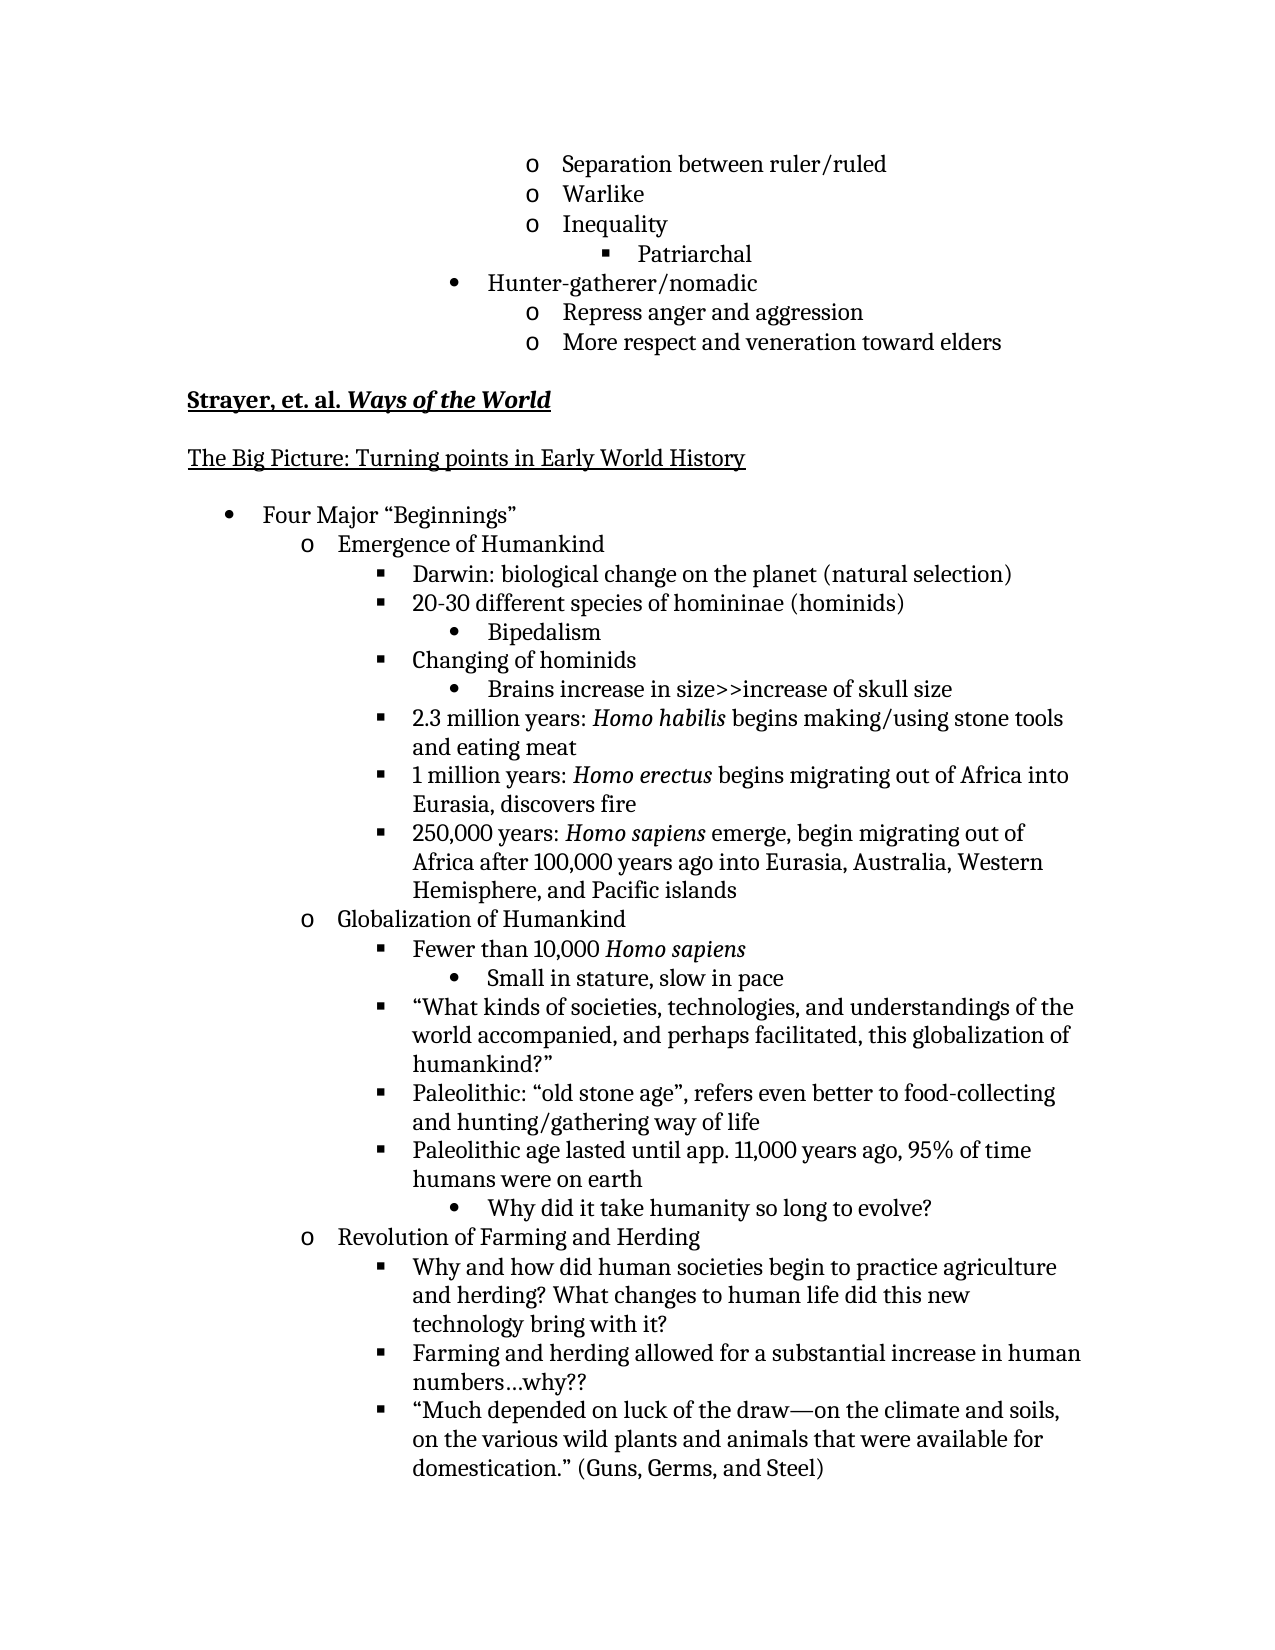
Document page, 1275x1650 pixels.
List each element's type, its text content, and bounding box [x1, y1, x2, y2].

list Separation between ruler/ruled [525, 150, 1087, 180]
list “What kinds of societies, technologies, and understandings of the world accompanied, and perhaps facilitated, this globalization of humankind?” [375, 992, 1087, 1079]
list 20-30 different species of homininae (hominids) [375, 589, 1087, 617]
list Why did it take humanity so long to evolve? [450, 1194, 1087, 1222]
list Fewer than 10,000 Homo sapiens [375, 935, 1087, 964]
list Brains increase in size>>increase of skull size [450, 675, 1087, 704]
list Darwin: biological change on the planet (natural selection) [375, 560, 1087, 589]
list 250,000 years: Homo sapiens emerge, begin migrating out of Africa after 100,000 years ago into Eurasia, Australia, Western Hemisphere, and Pacific islands [375, 819, 1087, 905]
list Bipedalism [450, 617, 1087, 646]
text Strayer, et. al. Ways of the World [187, 386, 1087, 415]
list 1 million years: Homo erectus begins migrating out of Africa into Eurasia, discovers fire [375, 761, 1087, 819]
list Paleolithic age lasted until app. 11,000 years ago, 95% of time humans were on earth [375, 1136, 1087, 1194]
list Paleolithic: “old stone age”, refers even better to food-collecting and hunting/gathering way of life [375, 1079, 1087, 1136]
list Inequality [525, 210, 1087, 240]
list Farming and herding allowed for a substantial increase in human numbers…why?? [375, 1339, 1087, 1396]
list “Much depended on luck of the draw—on the climate and soils, on the various wild plants and animals that were available for domestication.” (Guns, Germs, and Steel) [375, 1396, 1087, 1482]
list Patriarchal [600, 240, 1087, 269]
list Globalization of Humankind [300, 905, 1087, 935]
list Emergence of Humankind [300, 530, 1087, 560]
list 2.3 million years: Homo habilis begins making/using stone tools and eating meat [375, 704, 1087, 761]
text The Big Picture: Turning points in Early World History [187, 444, 1087, 472]
list Small in stature, slow in pace [450, 964, 1087, 992]
list Changing of hominids [375, 646, 1087, 675]
list Four Major “Beginnings” [225, 501, 1087, 530]
list Repress anger and aggression [525, 297, 1087, 327]
list Warlike [525, 180, 1087, 210]
list Why and how did human societies begin to practice agriculture and herding? What changes to human life did this new technology bring with it? [375, 1252, 1087, 1339]
list Hunter-gatherer/nomadic [450, 269, 1087, 297]
list Revolution of Farming and Herding [300, 1222, 1087, 1252]
list More respect and veneration toward elders [525, 327, 1087, 357]
